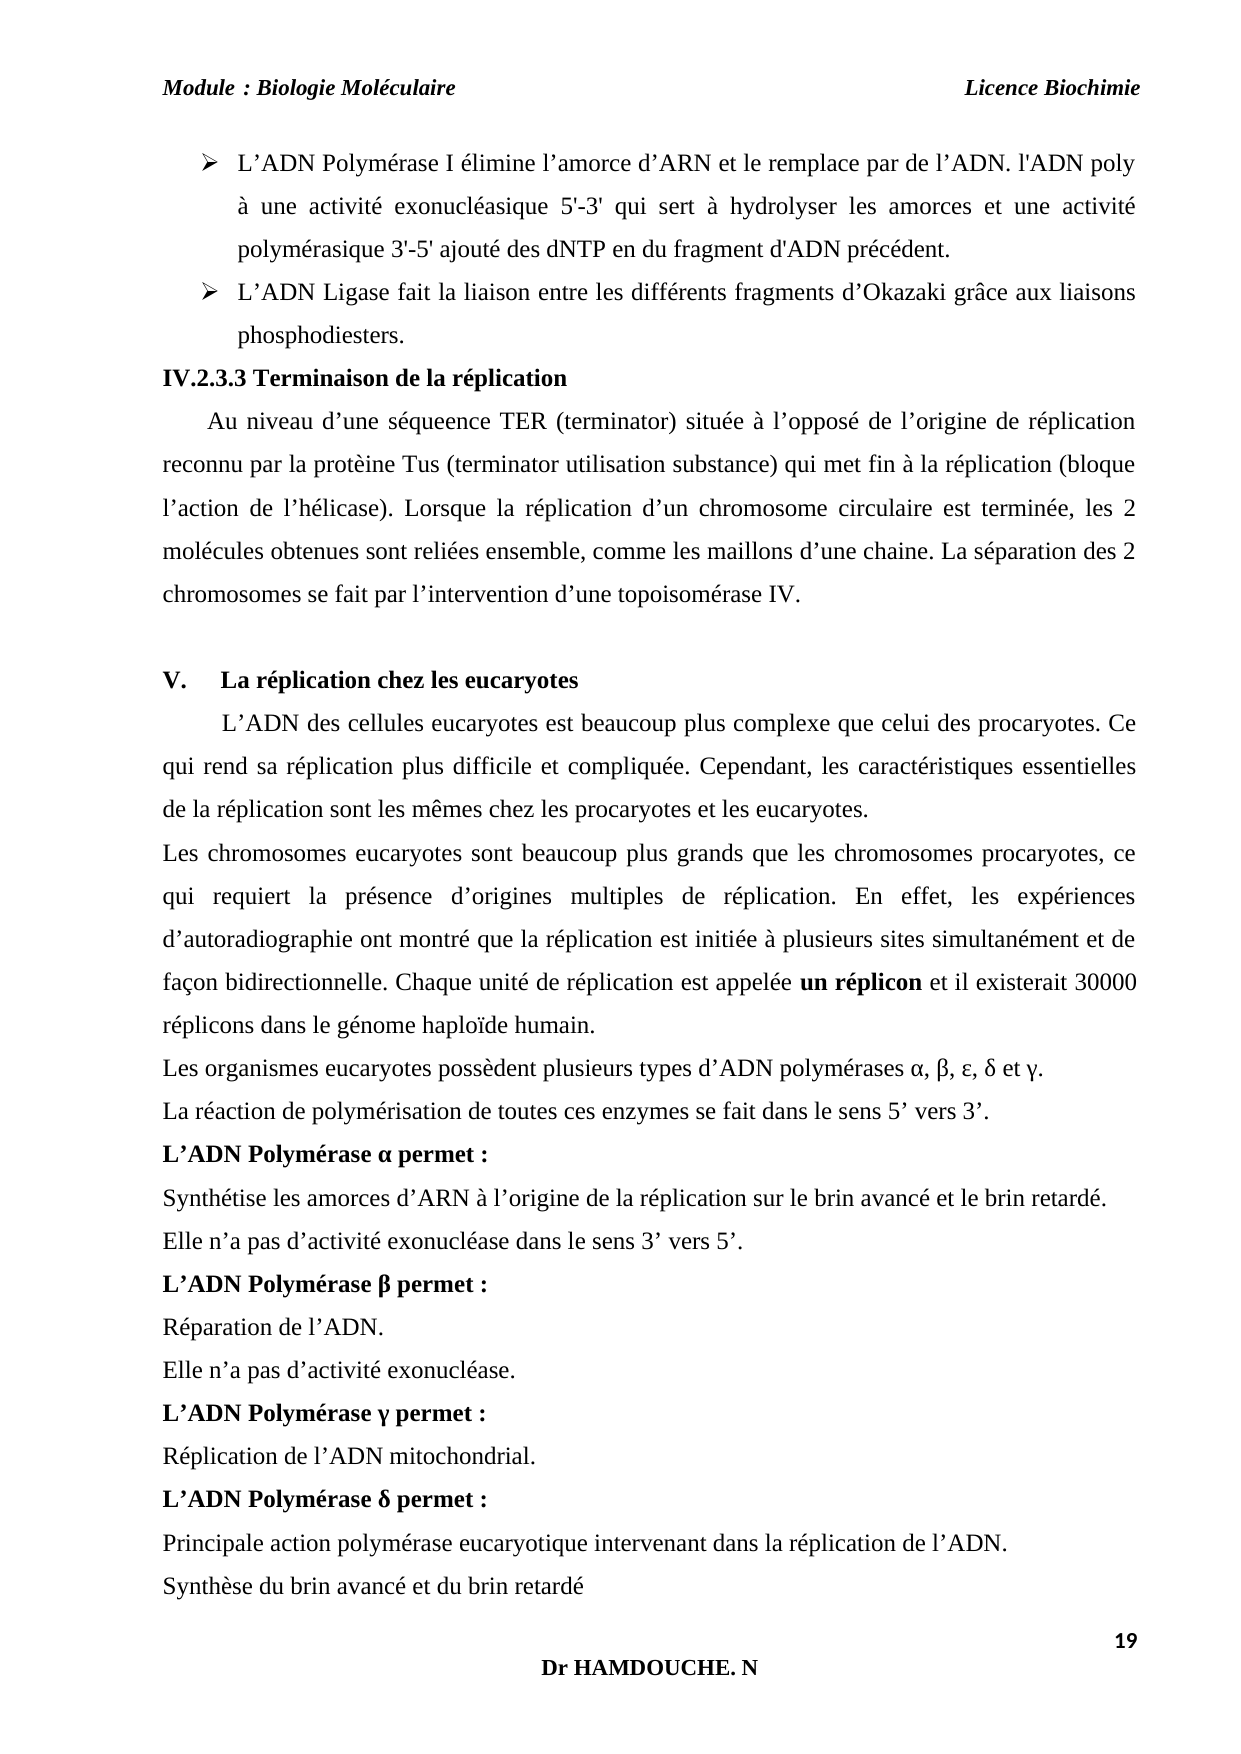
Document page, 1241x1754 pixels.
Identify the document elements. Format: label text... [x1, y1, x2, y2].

text L’ADN Polymérase γ permet : [162, 1398, 1137, 1427]
text L’ADN Polymérase α permet : [162, 1139, 1137, 1168]
text L’ADN Polymérase β permet : [162, 1269, 1137, 1298]
list Elle n’a pas d’activité exonucléase. [162, 1355, 1137, 1384]
list Principale action polymérase eucaryotique intervenant dans la réplication de l’ADN. [162, 1528, 1137, 1556]
text L’ADN des cellules eucaryotes est beaucoup plus complexe que celui des procaryotes. Ce qui rend sa réplication plus difficile et compliquée. Cependant, les caractéristiques essentielles de la réplication sont les mêmes chez les procaryotes et les eucaryotes. [162, 708, 1137, 823]
text Les chromosomes eucaryotes sont beaucoup plus grands que les chromosomes procaryotes, ce qui requiert la présence d’origines multiples de réplication. En effet, les expériences d’autoradiographie ont montré que la réplication est initiée à plusieurs sites simultanément et de façon bidirectionnelle. Chaque unité de réplication est appelée un réplicon et il existerait 30000 réplicons dans le génome haploïde humain. [162, 838, 1137, 1039]
list Synthèse du brin avancé et du brin retardé [162, 1571, 1137, 1599]
list Elle n’a pas d’activité exonucléase dans le sens 3’ vers 5’. [162, 1226, 1137, 1254]
list L’ADN Polymérase I élimine l’amorce d’ARN et le remplace par de l’ADN. l'ADN poly à une activité exonucléasique 5'-3' qui sert à hydrolyser les amorces et une activité polymérasique 3'-5' ajouté des dNTP en du fragment d'ADN précédent. [200, 148, 1137, 263]
list Réplication de l’ADN mitochondrial. [162, 1441, 1137, 1470]
text IV.2.3.3 Terminaison de la réplication [162, 363, 1137, 392]
text L’ADN Polymérase δ permet : [162, 1484, 1137, 1513]
list La réplication chez les eucaryotes [162, 665, 1137, 694]
text Les organismes eucaryotes possèdent plusieurs types d’ADN polymérases α, β, ε, δ et γ. [162, 1053, 1137, 1082]
list Réparation de l’ADN. [162, 1312, 1137, 1341]
list Synthétise les amorces d’ARN à l’origine de la réplication sur le brin avancé et le brin retardé. [162, 1183, 1137, 1211]
text La réaction de polymérisation de toutes ces enzymes se fait dans le sens 5’ vers 3’. [162, 1096, 1137, 1125]
list L’ADN Ligase fait la liaison entre les différents fragments d’Okazaki grâce aux liaisons phosphodiesters. [200, 277, 1137, 349]
text Au niveau d’une séqueence TER (terminator) située à l’opposé de l’origine de réplication reconnu par la protèine Tus (terminator utilisation substance) qui met fin à la réplication (bloque l’action de l’hélicase). Lorsque la réplication d’un chromosome circulaire est terminée, les 2 molécules obtenues sont reliées ensemble, comme les maillons d’une chaine. La séparation des 2 chromosomes se fait par l’intervention d’une topoisomérase IV. [162, 406, 1137, 608]
